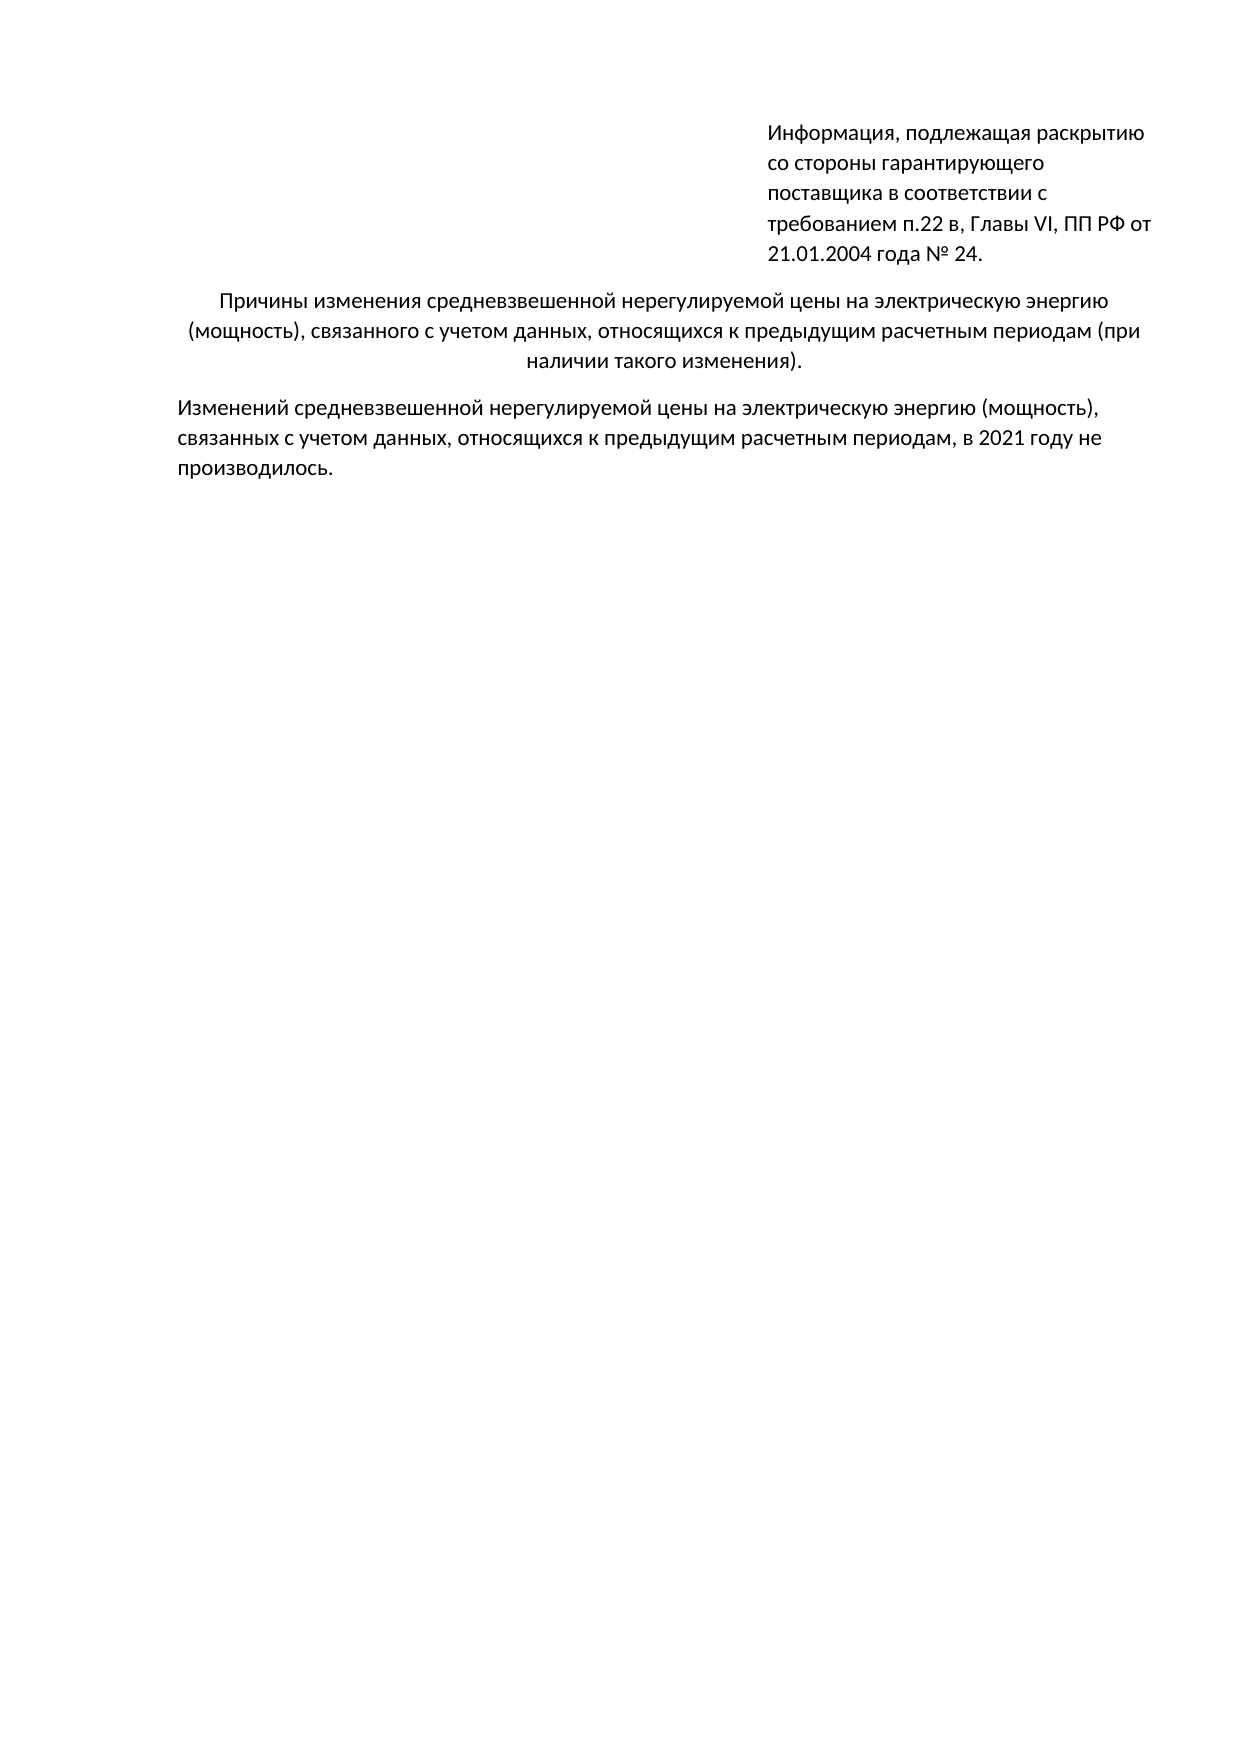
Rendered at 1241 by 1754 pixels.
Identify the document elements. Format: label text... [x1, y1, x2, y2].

text Информация, подлежащая раскрытию со стороны гарантирующего поставщика в соответствии с требованием п.22 в, Главы VI, ПП РФ от 21.01.2004 года № 24. [767, 118, 1152, 267]
text Изменений средневзвешенной нерегулируемой цены на электрическую энергию (мощность), связанных с учетом данных, относящихся к предыдущим расчетным периодам, в 2021 году не производилось. [177, 393, 1152, 482]
text Причины изменения средневзвешенной нерегулируемой цены на электрическую энергию (мощность), связанного с учетом данных, относящихся к предыдущим расчетным периодам (при наличии такого изменения). [177, 286, 1152, 374]
